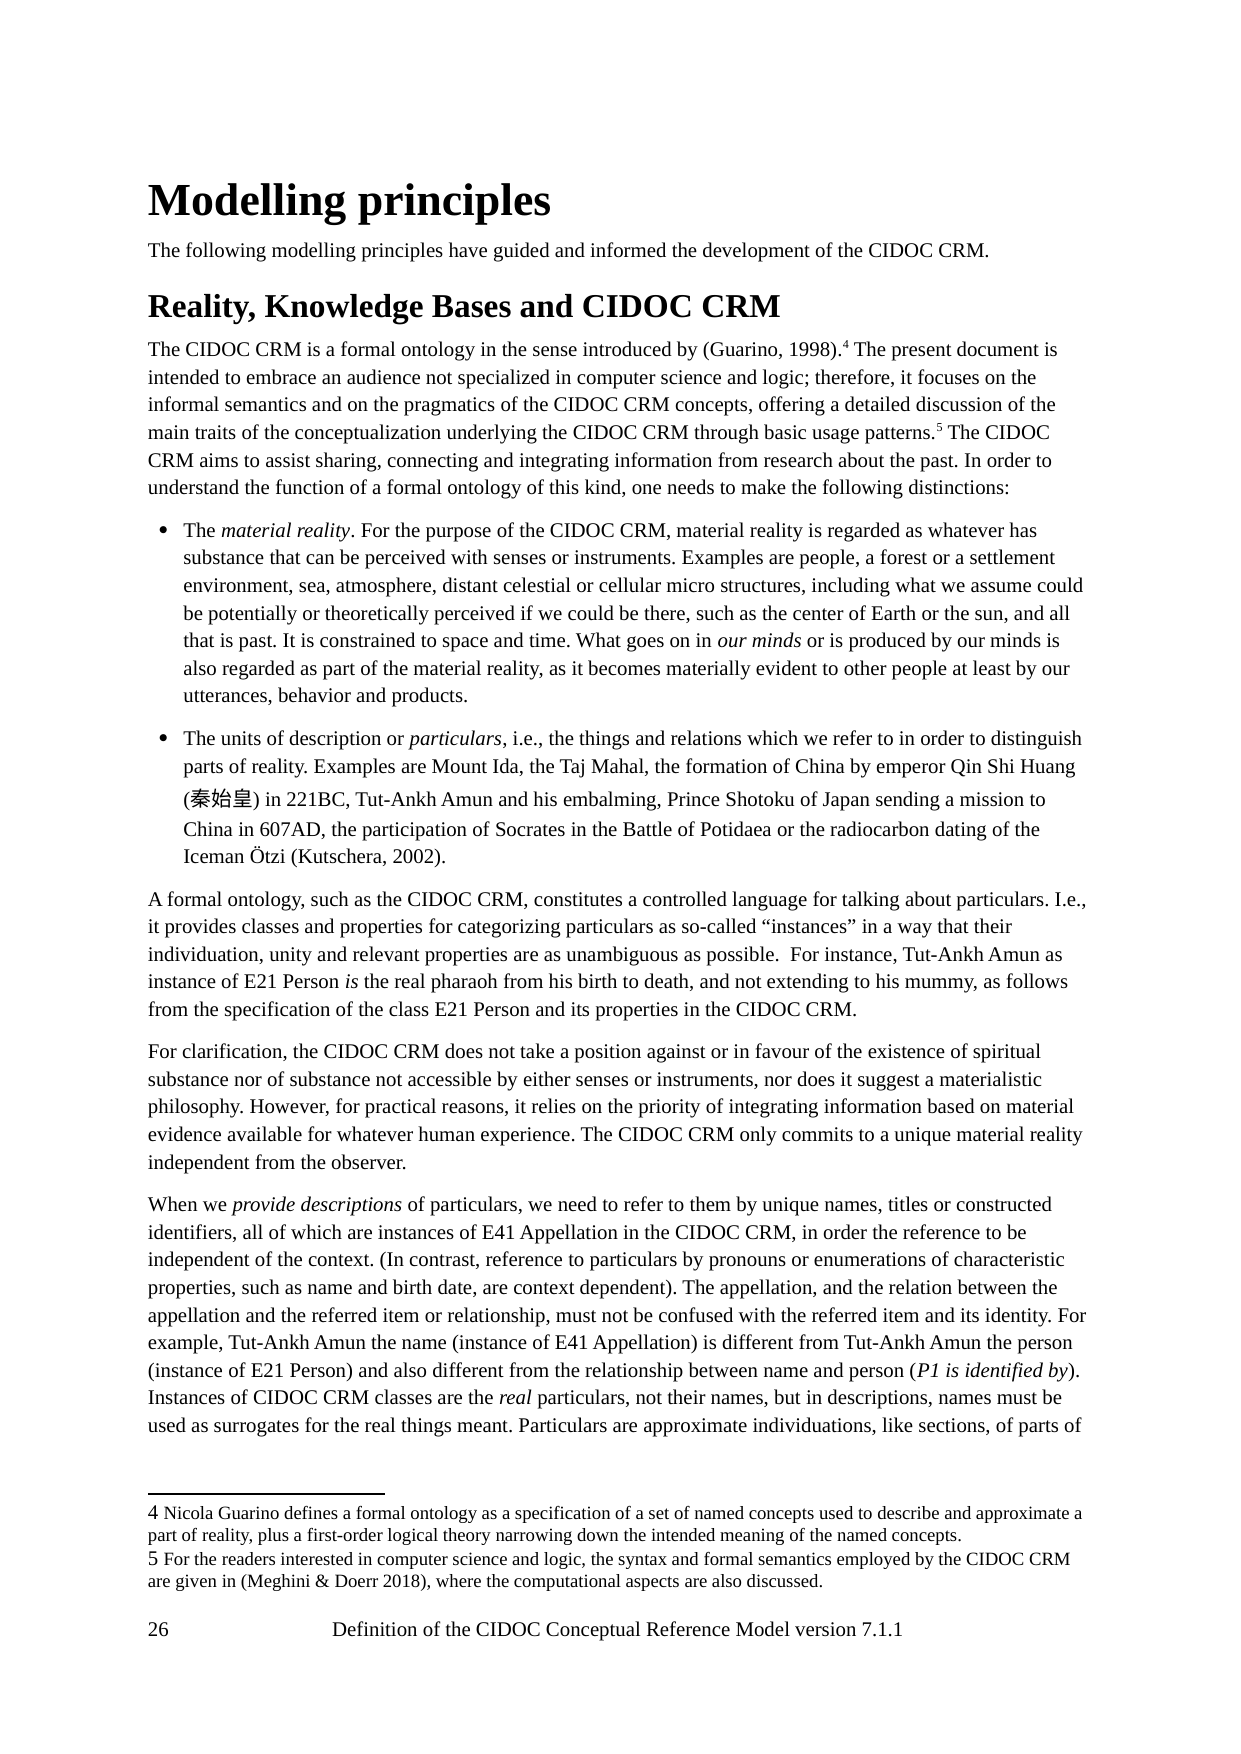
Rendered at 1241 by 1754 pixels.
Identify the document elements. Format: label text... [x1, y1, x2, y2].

subtitle Modelling principles [148, 173, 1092, 225]
text The CIDOC CRM is a formal ontology in the sense introduced by (Guarino, 1998). The present document is intended to embrace an audience not specialized in computer science and logic; therefore, it focuses on the informal semantics and on the pragmatics of the CIDOC CRM concepts, offering a detailed discussion of the main traits of the conceptualization underlying the CIDOC CRM through basic usage patterns. The CIDOC CRM aims to assist sharing, connecting and integrating information from research about the past. In order to understand the function of a formal ontology of this kind, one needs to make the following distinctions: [148, 337, 1092, 499]
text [148, 1192, 1092, 1437]
list The material reality. For the purpose of the CIDOC CRM, material reality is regarded as whatever has substance that can be perceived with senses or instruments. Examples are people, a forest or a settlement environment, sea, atmosphere, distant celestial or cellular micro structures, including what we assume could be potentially or theoretically perceived if we could be there, such as the center of Earth or the sun, and all that is past. It is constrained to space and time. What goes on in our minds or is produced by our minds is also regarded as part of the material reality, as it becomes materially evident to other people at least by our utterances, behavior and products. [159, 518, 1092, 707]
list The units of description or particulars, i.e., the things and relations which we refer to in order to distinguish parts of reality. Examples are Mount Ida, the Taj Mahal, the formation of China by emperor Qin Shi Huang (秦始皇) in 221BC, Tut-Ankh Amun and his embalming, Prince Shotoku of Japan sending a mission to China in 607AD, the participation of Socrates in the Battle of Potidaea or the radiocarbon dating of the Iceman Ötzi (Kutschera, 2002). [159, 726, 1092, 868]
text For clarification, the CIDOC CRM does not take a position against or in favour of the existence of spiritual substance nor of substance not accessible by either senses or instruments, nor does it suggest a materialistic philosophy. However, for practical reasons, it relies on the priority of integrating information based on material evidence available for whatever human experience. The CIDOC CRM only commits to a unique material reality independent from the observer. [148, 1039, 1092, 1174]
text A formal ontology, such as the CIDOC CRM, constitutes a controlled language for talking about particulars. I.e., it provides classes and properties for categorizing particulars as so-called “instances” in a way that their individuation, unity and relevant properties are as unambiguous as possible. For instance, Tut-Ankh Amun as instance of E21 Person is the real pharaoh from his birth to death, and not extending to his mummy, as follows from the specification of the class E21 Person and its properties in the CIDOC CRM. [148, 886, 1092, 1021]
subtitle Reality, Knowledge Bases and CIDOC CRM [148, 286, 1092, 325]
text The following modelling principles have guided and informed the development of the CIDOC CRM. [148, 238, 1092, 262]
